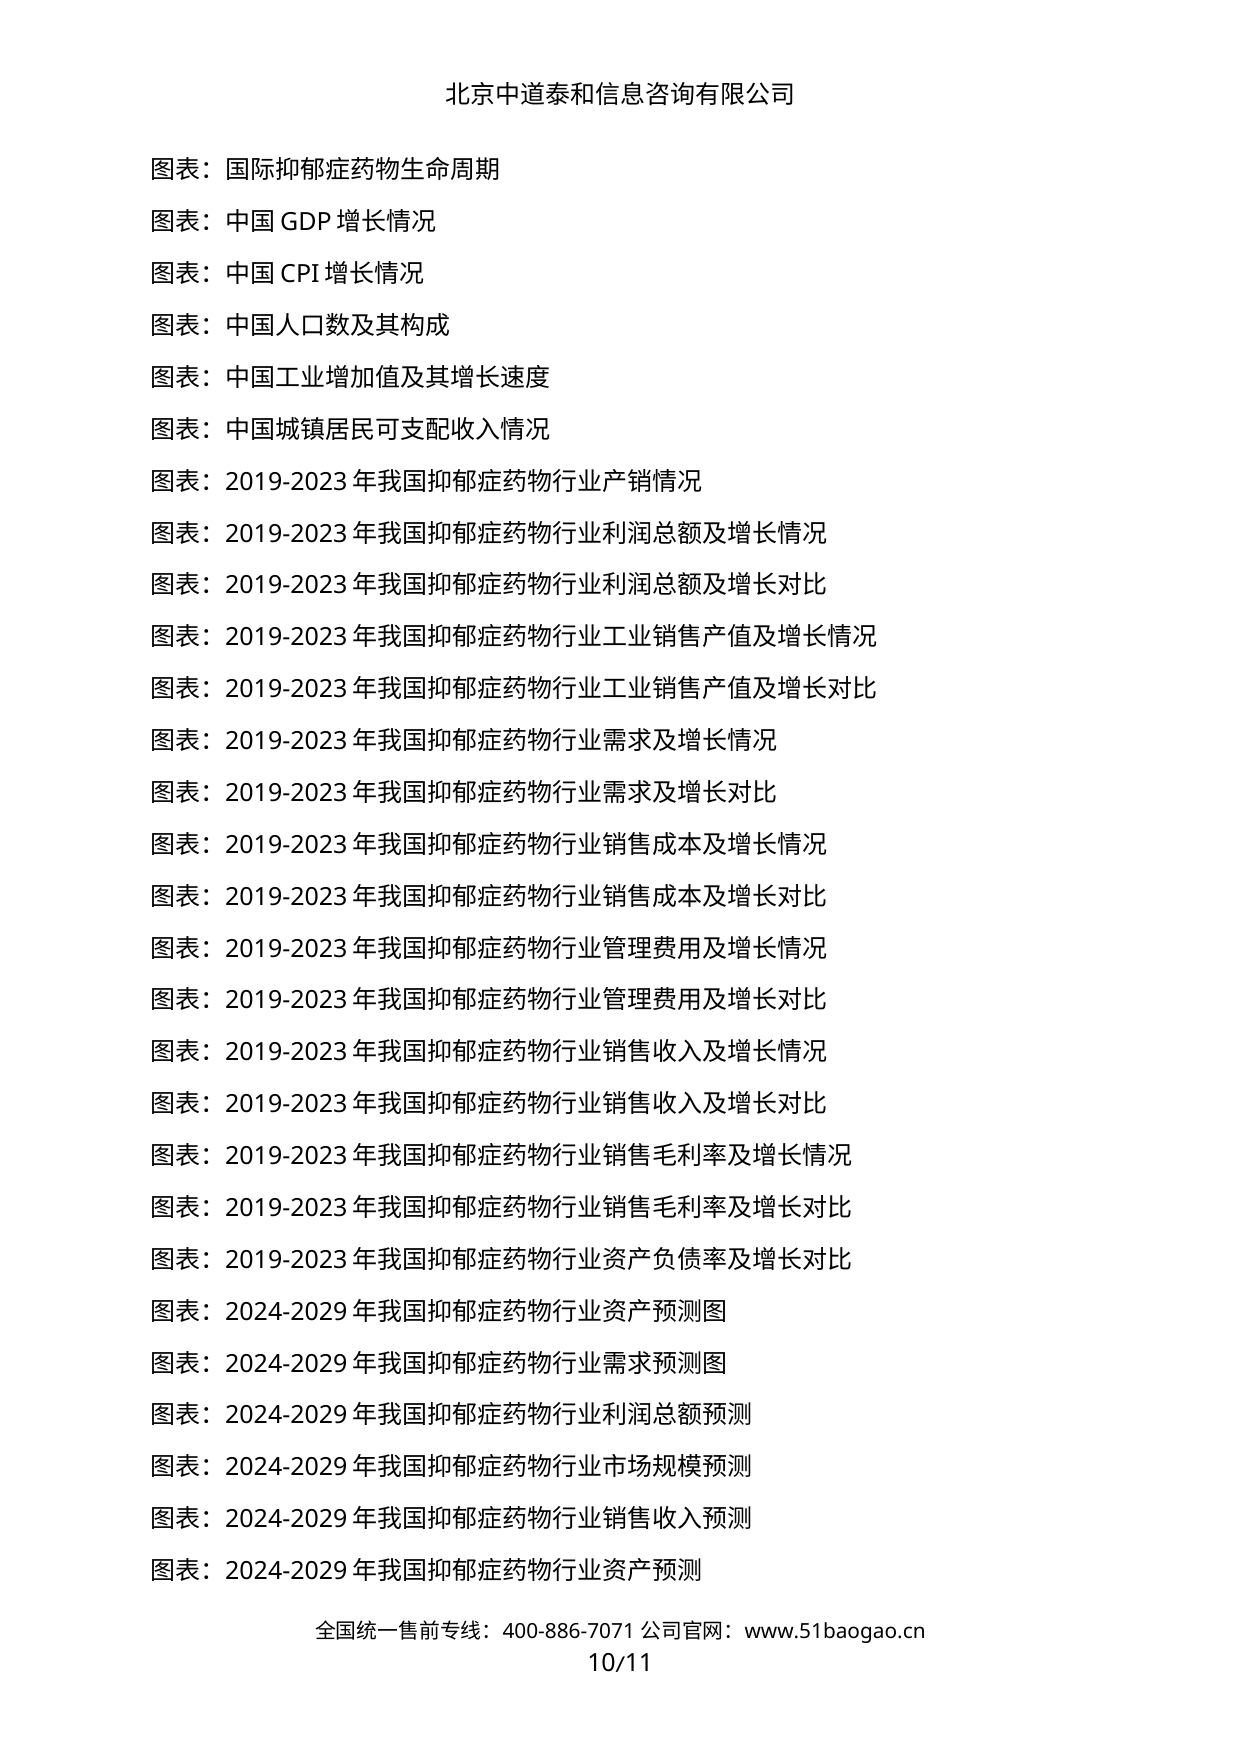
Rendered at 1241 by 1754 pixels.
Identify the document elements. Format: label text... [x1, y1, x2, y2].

text 图表：中国CPI增长情况 [150, 254, 1090, 290]
text 图表：2019-2023年我国抑郁症药物行业销售毛利率及增长对比 [150, 1187, 1090, 1224]
text 图表：2019-2023年我国抑郁症药物行业销售收入及增长情况 [150, 1032, 1090, 1068]
text 图表：中国人口数及其构成 [150, 306, 1090, 342]
text 图表：2019-2023年我国抑郁症药物行业管理费用及增长对比 [150, 980, 1090, 1016]
text 图表：中国工业增加值及其增长速度 [150, 357, 1090, 394]
text 图表：2019-2023年我国抑郁症药物行业工业销售产值及增长对比 [150, 669, 1090, 705]
text 图表：2019-2023年我国抑郁症药物行业工业销售产值及增长情况 [150, 617, 1090, 653]
text 图表：2019-2023年我国抑郁症药物行业需求及增长情况 [150, 721, 1090, 757]
text 图表：2019-2023年我国抑郁症药物行业销售毛利率及增长情况 [150, 1136, 1090, 1172]
text 图表：国际抑郁症药物生命周期 [150, 150, 1090, 186]
text 图表：2024-2029年我国抑郁症药物行业利润总额预测 [150, 1395, 1090, 1431]
text 图表：2019-2023年我国抑郁症药物行业销售成本及增长情况 [150, 824, 1090, 861]
text 图表：2024-2029年我国抑郁症药物行业市场规模预测 [150, 1447, 1090, 1483]
text 图表：2024-2029年我国抑郁症药物行业销售收入预测 [150, 1499, 1090, 1535]
text 图表：中国GDP增长情况 [150, 202, 1090, 238]
text 图表：2019-2023年我国抑郁症药物行业需求及增长对比 [150, 772, 1090, 809]
text 图表：2019-2023年我国抑郁症药物行业利润总额及增长对比 [150, 565, 1090, 601]
text 图表：2019-2023年我国抑郁症药物行业利润总额及增长情况 [150, 513, 1090, 549]
text 图表：2019-2023年我国抑郁症药物行业销售成本及增长对比 [150, 876, 1090, 912]
text 图表：2024-2029年我国抑郁症药物行业资产预测 [150, 1551, 1090, 1587]
text 图表：2019-2023年我国抑郁症药物行业管理费用及增长情况 [150, 928, 1090, 964]
text 图表：2019-2023年我国抑郁症药物行业资产负债率及增长对比 [150, 1239, 1090, 1276]
text 图表：中国城镇居民可支配收入情况 [150, 409, 1090, 446]
text 图表：2024-2029年我国抑郁症药物行业需求预测图 [150, 1343, 1090, 1379]
text 图表：2019-2023年我国抑郁症药物行业产销情况 [150, 461, 1090, 497]
text 图表：2019-2023年我国抑郁症药物行业销售收入及增长对比 [150, 1084, 1090, 1120]
text 图表：2024-2029年我国抑郁症药物行业资产预测图 [150, 1291, 1090, 1327]
